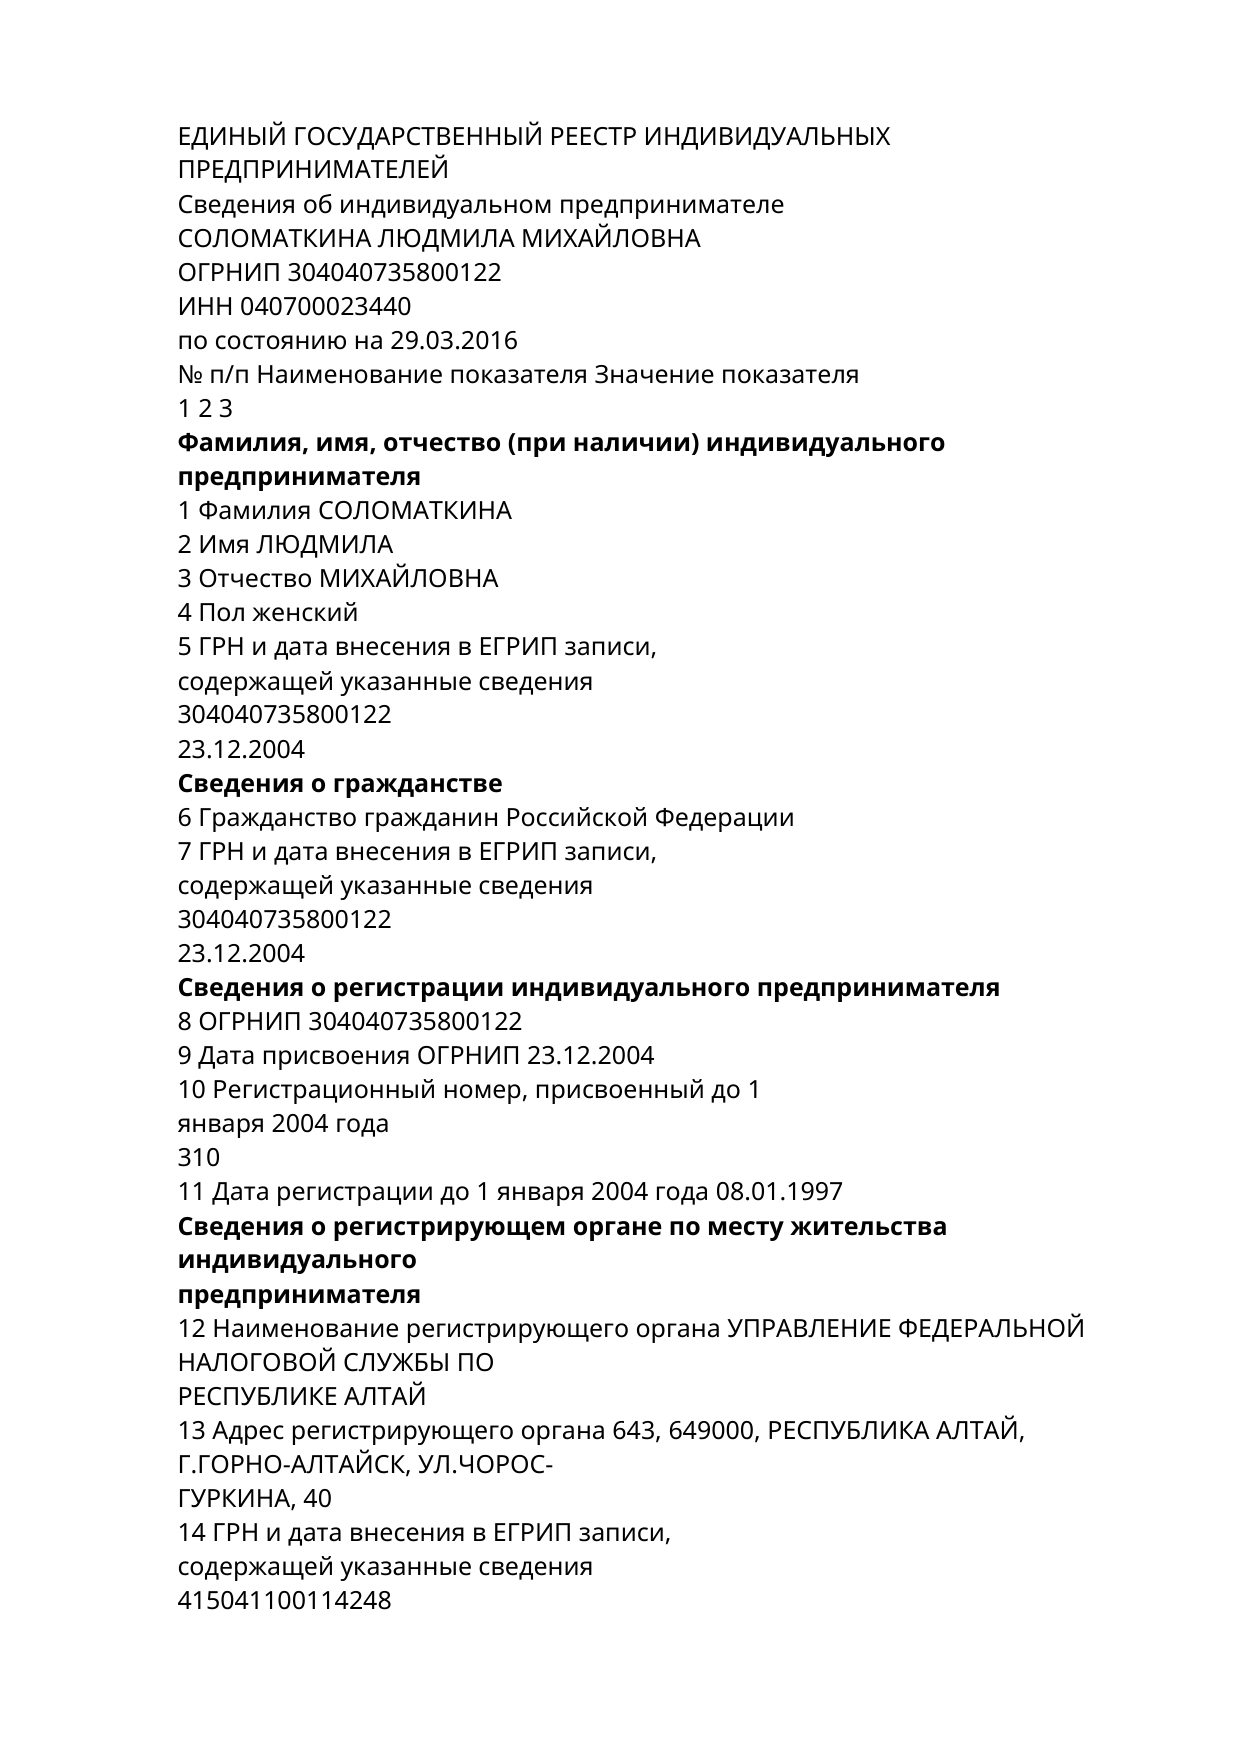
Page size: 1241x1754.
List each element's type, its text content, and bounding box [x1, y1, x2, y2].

text содержащей указанные сведения [177, 663, 1152, 697]
text 5 ГРН и дата внесения в ЕГРИП записи, [177, 629, 1152, 663]
text ИНН 040700023440 [177, 288, 1152, 322]
text 1 Фамилия СОЛОМАТКИНА [177, 493, 1152, 527]
text 310 [177, 1140, 1152, 1174]
text 14 ГРН и дата внесения в ЕГРИП записи, [177, 1515, 1152, 1549]
text НАЛОГОВОЙ СЛУЖБЫ ПО [177, 1344, 1152, 1378]
text Фамилия, имя, отчество (при наличии) индивидуального предпринимателя [177, 425, 1152, 493]
text 1 2 3 [177, 391, 1152, 425]
text 3 Отчество МИХАЙЛОВНА [177, 561, 1152, 595]
text ЕДИНЫЙ ГОСУДАРСТВЕННЫЙ РЕЕСТР ИНДИВИДУАЛЬНЫХ ПРЕДПРИНИМАТЕЛЕЙ [177, 118, 1152, 186]
text СОЛОМАТКИНА ЛЮДМИЛА МИХАЙЛОВНА [177, 220, 1152, 254]
text РЕСПУБЛИКЕ АЛТАЙ [177, 1378, 1152, 1412]
text 9 Дата присвоения ОГРНИП 23.12.2004 [177, 1038, 1152, 1072]
text 11 Дата регистрации до 1 января 2004 года 08.01.1997 [177, 1174, 1152, 1208]
text 23.12.2004 [177, 936, 1152, 970]
text 304040735800122 [177, 902, 1152, 936]
text 23.12.2004 [177, 731, 1152, 765]
text Г.ГОРНО-АЛТАЙСК, УЛ.ЧОРОС- [177, 1447, 1152, 1481]
text 10 Регистрационный номер, присвоенный до 1 [177, 1072, 1152, 1106]
text содержащей указанные сведения [177, 1549, 1152, 1583]
text Сведения о гражданстве [177, 765, 1152, 799]
text Сведения о регистрации индивидуального предпринимателя [177, 970, 1152, 1004]
text 8 ОГРНИП 304040735800122 [177, 1004, 1152, 1038]
text 415041100114248 [177, 1583, 1152, 1617]
text предпринимателя [177, 1276, 1152, 1310]
text 7 ГРН и дата внесения в ЕГРИП записи, [177, 833, 1152, 867]
text № п/п Наименование показателя Значение показателя [177, 357, 1152, 391]
text Сведения об индивидуальном предпринимателе [177, 186, 1152, 220]
text 12 Наименование регистрирующего органа УПРАВЛЕНИЕ ФЕДЕРАЛЬНОЙ [177, 1310, 1152, 1344]
text Сведения о регистрирующем органе по месту жительства индивидуального [177, 1208, 1152, 1276]
text января 2004 года [177, 1106, 1152, 1140]
text ОГРНИП 304040735800122 [177, 254, 1152, 288]
text ГУРКИНА, 40 [177, 1481, 1152, 1515]
text содержащей указанные сведения [177, 867, 1152, 902]
text 13 Адрес регистрирующего органа 643, 649000, РЕСПУБЛИКА АЛТАЙ, [177, 1412, 1152, 1447]
text 304040735800122 [177, 697, 1152, 731]
text 6 Гражданство гражданин Российской Федерации [177, 799, 1152, 833]
text 4 Пол женский [177, 595, 1152, 629]
text по состоянию на 29.03.2016 [177, 322, 1152, 357]
text 2 Имя ЛЮДМИЛА [177, 527, 1152, 561]
